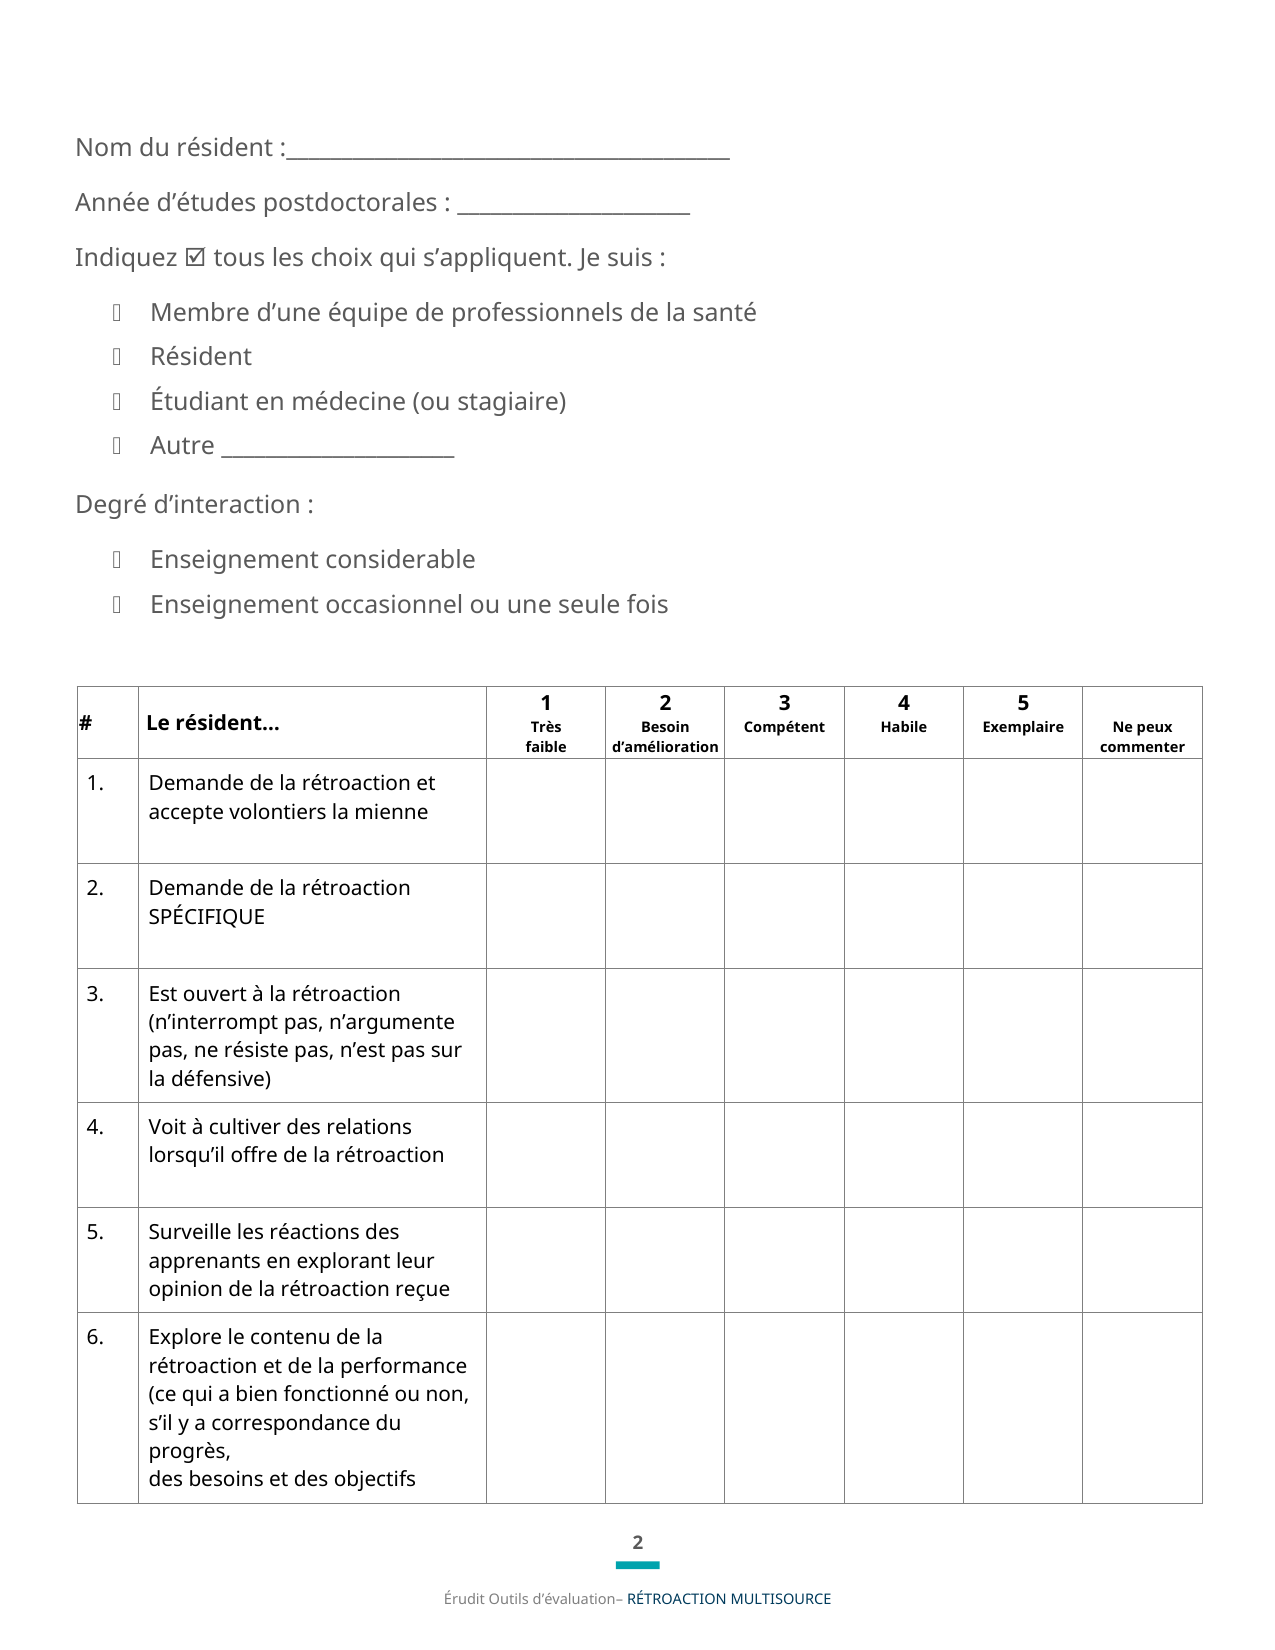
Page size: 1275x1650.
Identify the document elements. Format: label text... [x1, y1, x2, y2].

table_cell Voit à cultiver des relations lorsqu’il offre de la rétroaction [139, 1103, 486, 1207]
table_cell [725, 969, 844, 1102]
table_cell [1083, 1313, 1202, 1502]
table_cell [725, 759, 844, 863]
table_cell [139, 1313, 486, 1502]
text Année d’études postdoctorales : _____________________ [75, 185, 1200, 219]
text Nom du résident :________________________________________ [75, 130, 1200, 164]
table_cell [487, 1313, 605, 1502]
table_cell [1083, 1208, 1202, 1312]
table_cell [725, 1103, 844, 1207]
table_cell [487, 1208, 605, 1312]
table_cell [725, 1313, 844, 1502]
table_cell [964, 759, 1082, 863]
table_cell [606, 1208, 724, 1312]
table_cell Demande de la rétroaction SPÉCIFIQUE [139, 864, 486, 968]
table_cell [606, 969, 724, 1102]
list Étudiant en médecine (ou stagiaire) [112, 383, 1200, 418]
table_cell [845, 1313, 963, 1502]
table_cell 3. [78, 969, 138, 1102]
table_header 5 Exemplaire [964, 687, 1082, 758]
table_cell [606, 864, 724, 968]
list Membre d’une équipe de professionnels de la santé [112, 294, 1200, 329]
table_cell [1083, 969, 1202, 1102]
table_cell [1083, 1103, 1202, 1207]
table_cell Est ouvert à la rétroaction (n’interrompt pas, n’argumente pas, ne résiste pas, n’est pas sur la défensive) [139, 969, 486, 1102]
table_cell [1083, 759, 1202, 863]
text Degré d’interaction : [75, 487, 1200, 521]
list Enseignement occasionnel ou une seule fois [112, 586, 1200, 621]
table_cell [1083, 864, 1202, 968]
table_header 3 Compétent [725, 687, 844, 758]
list Résident [112, 339, 1200, 373]
table_header 4 Habile [845, 687, 963, 758]
table_cell [606, 1103, 724, 1207]
table_cell [606, 1313, 724, 1502]
table_cell [606, 759, 724, 863]
table_cell 1. [78, 759, 138, 863]
table_cell [845, 1103, 963, 1207]
table_cell [964, 969, 1082, 1102]
table_header 1 Très faible [487, 687, 605, 758]
table_cell [725, 864, 844, 968]
table_cell [964, 1103, 1082, 1207]
table_cell [487, 1103, 605, 1207]
table_cell 6. [78, 1313, 138, 1502]
table_cell [964, 1208, 1082, 1312]
table_header 2 Besoin d’amélioration [606, 687, 724, 758]
table_cell [964, 1313, 1082, 1502]
table_cell [845, 1208, 963, 1312]
table_cell [845, 759, 963, 863]
table_header Ne peux commenter [1083, 687, 1202, 758]
table_cell Surveille les réactions des apprenants en explorant leur opinion de la rétroaction reçue [139, 1208, 486, 1312]
table_cell [487, 759, 605, 863]
table_cell [845, 969, 963, 1102]
table_cell Demande de la rétroaction et accepte volontiers la mienne [139, 759, 486, 863]
table_cell [964, 864, 1082, 968]
table_cell [845, 864, 963, 968]
table_cell 4. [78, 1103, 138, 1207]
list Autre _____________________ [112, 428, 1200, 462]
text Indiquez tous les choix qui s’appliquent. Je suis : [75, 240, 1200, 274]
table_cell 5. [78, 1208, 138, 1312]
table_header Le résident… [139, 687, 486, 758]
table_header # [78, 687, 138, 758]
list Enseignement considerable [112, 542, 1200, 576]
table_cell [487, 969, 605, 1102]
table_cell [725, 1208, 844, 1312]
table_cell [487, 864, 605, 968]
table_cell 2. [78, 864, 138, 968]
